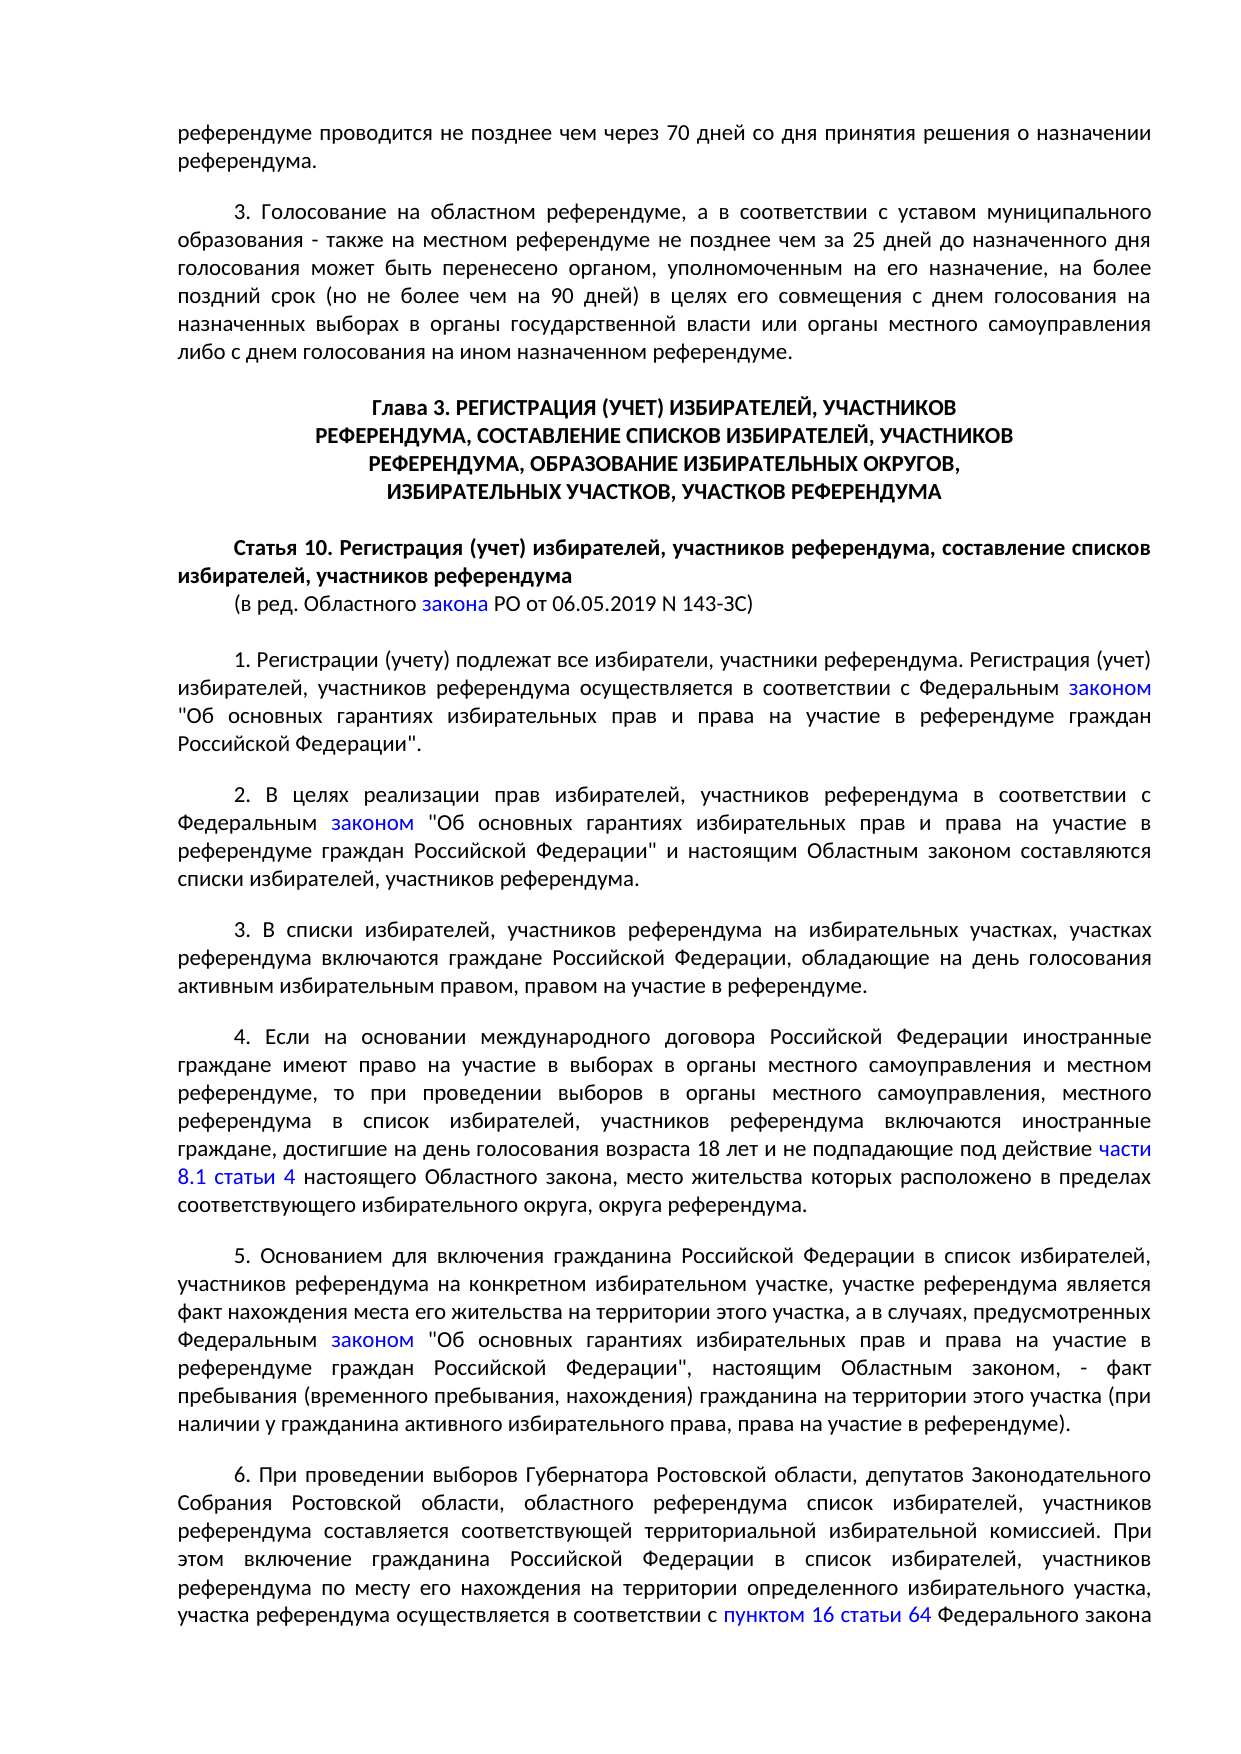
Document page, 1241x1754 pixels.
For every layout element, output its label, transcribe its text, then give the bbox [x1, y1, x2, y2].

text 4. Если на основании международного договора Российской Федерации иностранные граждане имеют право на участие в выборах в органы местного самоуправления и местном референдуме, то при проведении выборов в органы местного самоуправления, местного референдума в список избирателей, участников референдума включаются иностранные граждане, достигшие на день голосования возраста 18 лет и не подпадающие под действие части 8.1 статьи 4 настоящего Областного закона, место жительства которых расположено в пределах соответствующего избирательного округа, округа референдума. [177, 1022, 1152, 1218]
title Статья 10. Регистрация (учет) избирателей, участников референдума, составление списков избирателей, участников референдума [177, 533, 1152, 589]
text (в ред. Областного закона РО от 06.05.2019 N 143-ЗС) [177, 589, 1152, 617]
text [177, 118, 1152, 174]
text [177, 1461, 1152, 1629]
text 3. Голосование на областном референдуме, а в соответствии с уставом муниципального образования - также на местном референдуме не позднее чем за 25 дней до назначенного дня голосования может быть перенесено органом, уполномоченным на его назначение, на более поздний срок (но не более чем на 90 дней) в целях его совмещения с днем голосования на назначенных выборах в органы государственной власти или органы местного самоуправления либо с днем голосования на ином назначенном референдуме. [177, 197, 1152, 365]
title РЕФЕРЕНДУМА, СОСТАВЛЕНИЕ СПИСКОВ ИЗБИРАТЕЛЕЙ, УЧАСТНИКОВ [177, 421, 1152, 449]
title Глава 3. РЕГИСТРАЦИЯ (УЧЕТ) ИЗБИРАТЕЛЕЙ, УЧАСТНИКОВ [177, 393, 1152, 421]
title РЕФЕРЕНДУМА, ОБРАЗОВАНИЕ ИЗБИРАТЕЛЬНЫХ ОКРУГОВ, [177, 449, 1152, 477]
text 5. Основанием для включения гражданина Российской Федерации в список избирателей, участников референдума на конкретном избирательном участке, участке референдума является факт нахождения места его жительства на территории этого участка, а в случаях, предусмотренных Федеральным законом "Об основных гарантиях избирательных прав и права на участие в референдуме граждан Российской Федерации", настоящим Областным законом, - факт пребывания (временного пребывания, нахождения) гражданина на территории этого участка (при наличии у гражданина активного избирательного права, права на участие в референдуме). [177, 1241, 1152, 1438]
text 3. В списки избирателей, участников референдума на избирательных участках, участках референдума включаются граждане Российской Федерации, обладающие на день голосования активным избирательным правом, правом на участие в референдуме. [177, 915, 1152, 999]
text 2. В целях реализации прав избирателей, участников референдума в соответствии с Федеральным законом "Об основных гарантиях избирательных прав и права на участие в референдуме граждан Российской Федерации" и настоящим Областным законом составляются списки избирателей, участников референдума. [177, 780, 1152, 892]
title ИЗБИРАТЕЛЬНЫХ УЧАСТКОВ, УЧАСТКОВ РЕФЕРЕНДУМА [177, 477, 1152, 505]
text 1. Регистрации (учету) подлежат все избиратели, участники референдума. Регистрация (учет) избирателей, участников референдума осуществляется в соответствии с Федеральным законом "Об основных гарантиях избирательных прав и права на участие в референдуме граждан Российской Федерации". [177, 645, 1152, 757]
